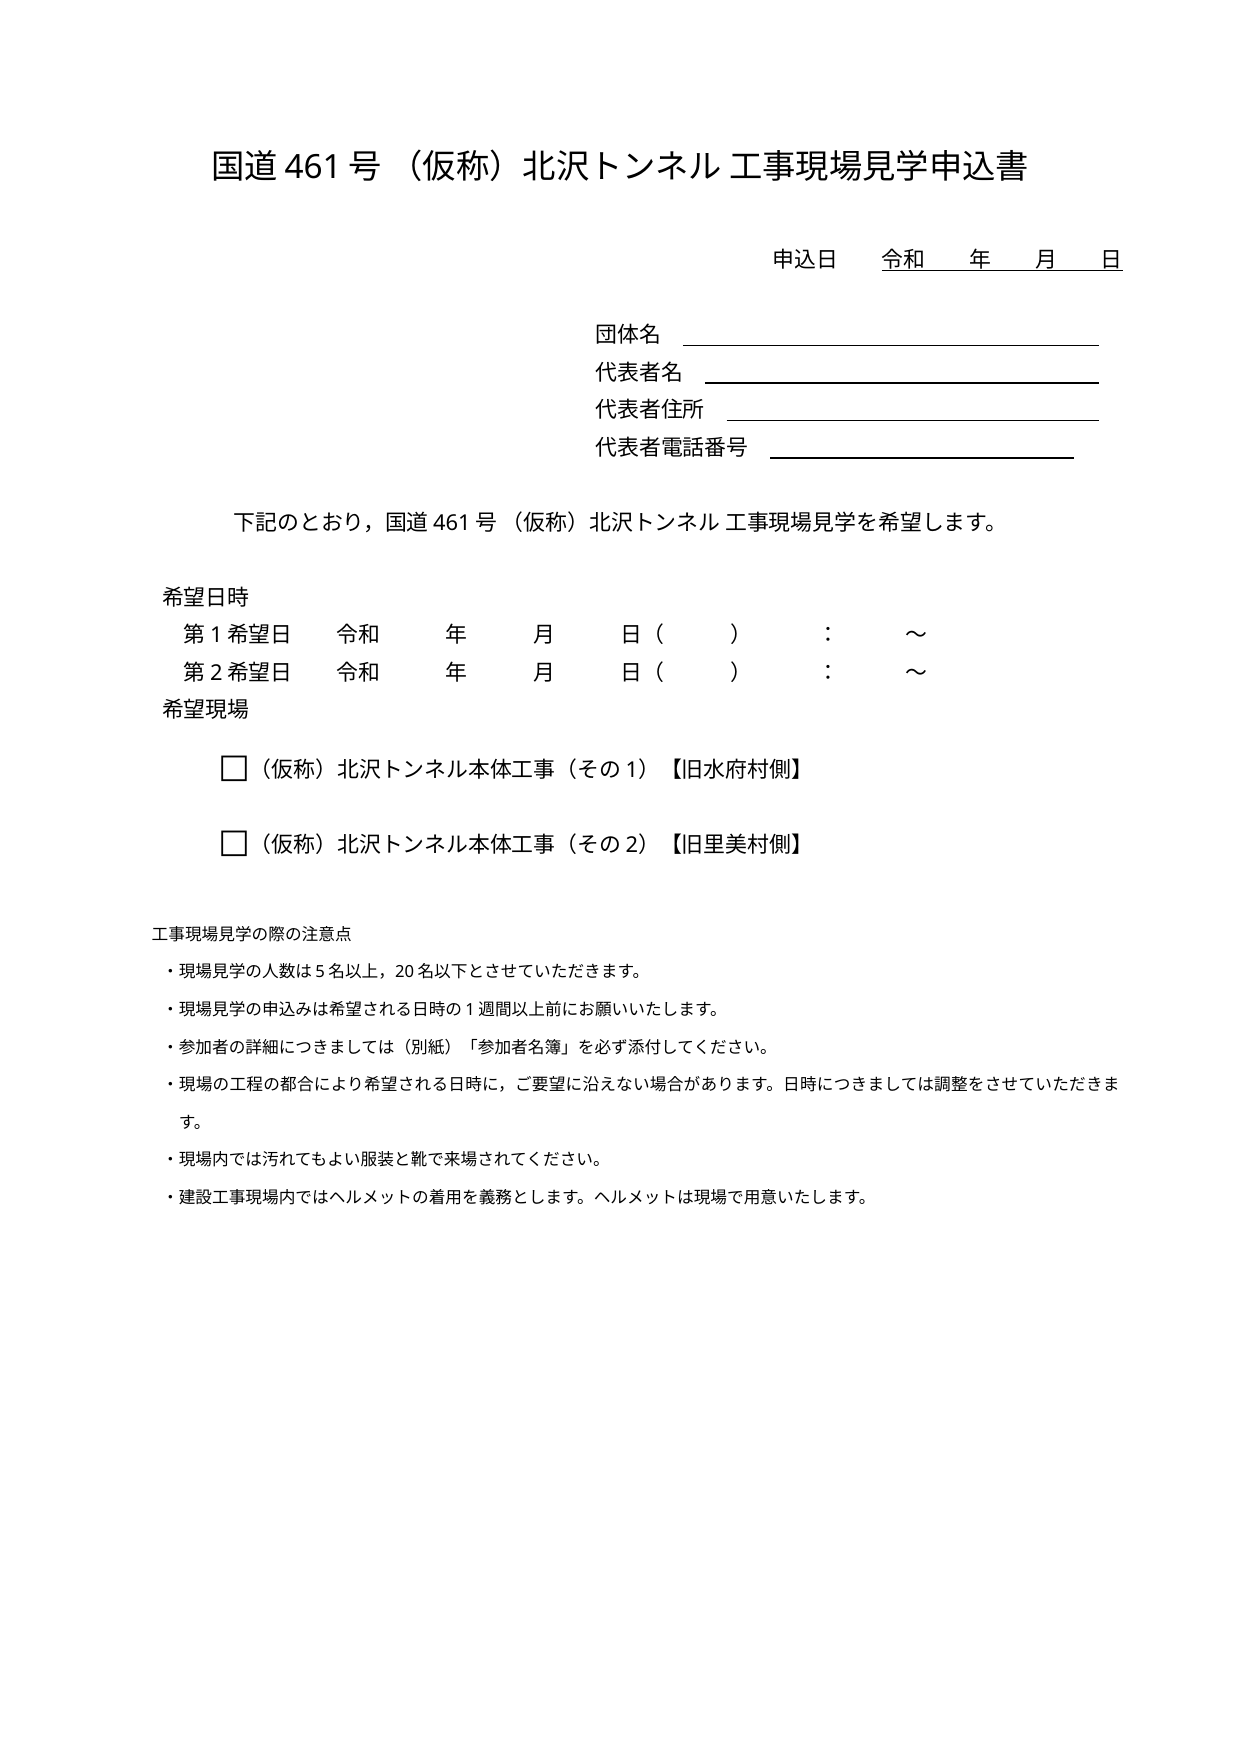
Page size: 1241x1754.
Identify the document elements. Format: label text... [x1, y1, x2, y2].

text □（仮称）北沢トンネル本体工事（その1）【旧水府村側】 [118, 727, 1122, 802]
text 工事現場見学の際の注意点 [118, 914, 1122, 952]
text 団体名 [118, 314, 1122, 352]
text ・現場の工程の都合により希望される日時に，ご要望に沿えない場合があります。日時につきましては調整をさせていただきます。 [162, 1064, 1122, 1139]
text ・現場内では汚れてもよい服装と靴で来場されてください。 [162, 1139, 1122, 1177]
text 第2希望日 令和 年 月 日（ ） ： ～ [118, 652, 1122, 689]
text ・建設工事現場内ではヘルメットの着用を義務とします。ヘルメットは現場で用意いたします。 [162, 1177, 1122, 1214]
text 申込日 令和 年 月 日 [118, 239, 1122, 277]
text ・現場見学の人数は5名以上，20名以下とさせていただきます。 [162, 952, 1122, 989]
text ・現場見学の申込みは希望される日時の1週間以上前にお願いいたします。 [162, 989, 1122, 1027]
text 代表者住所 [118, 389, 1122, 427]
text 下記のとおり，国道461号 （仮称）北沢トンネル 工事現場見学を希望します。 [118, 502, 1122, 539]
text □（仮称）北沢トンネル本体工事（その2）【旧里美村側】 [118, 802, 1122, 877]
text 代表者名 [118, 352, 1122, 389]
text 希望現場 [118, 689, 1122, 727]
text 代表者電話番号 [118, 427, 1122, 464]
text 国道461号 （仮称）北沢トンネル 工事現場見学申込書 [118, 127, 1122, 202]
text 第1希望日 令和 年 月 日（ ） ： ～ [118, 614, 1122, 652]
text ・参加者の詳細につきましては（別紙）「参加者名簿」を必ず添付してください。 [162, 1027, 1122, 1064]
text 希望日時 [118, 577, 1122, 614]
